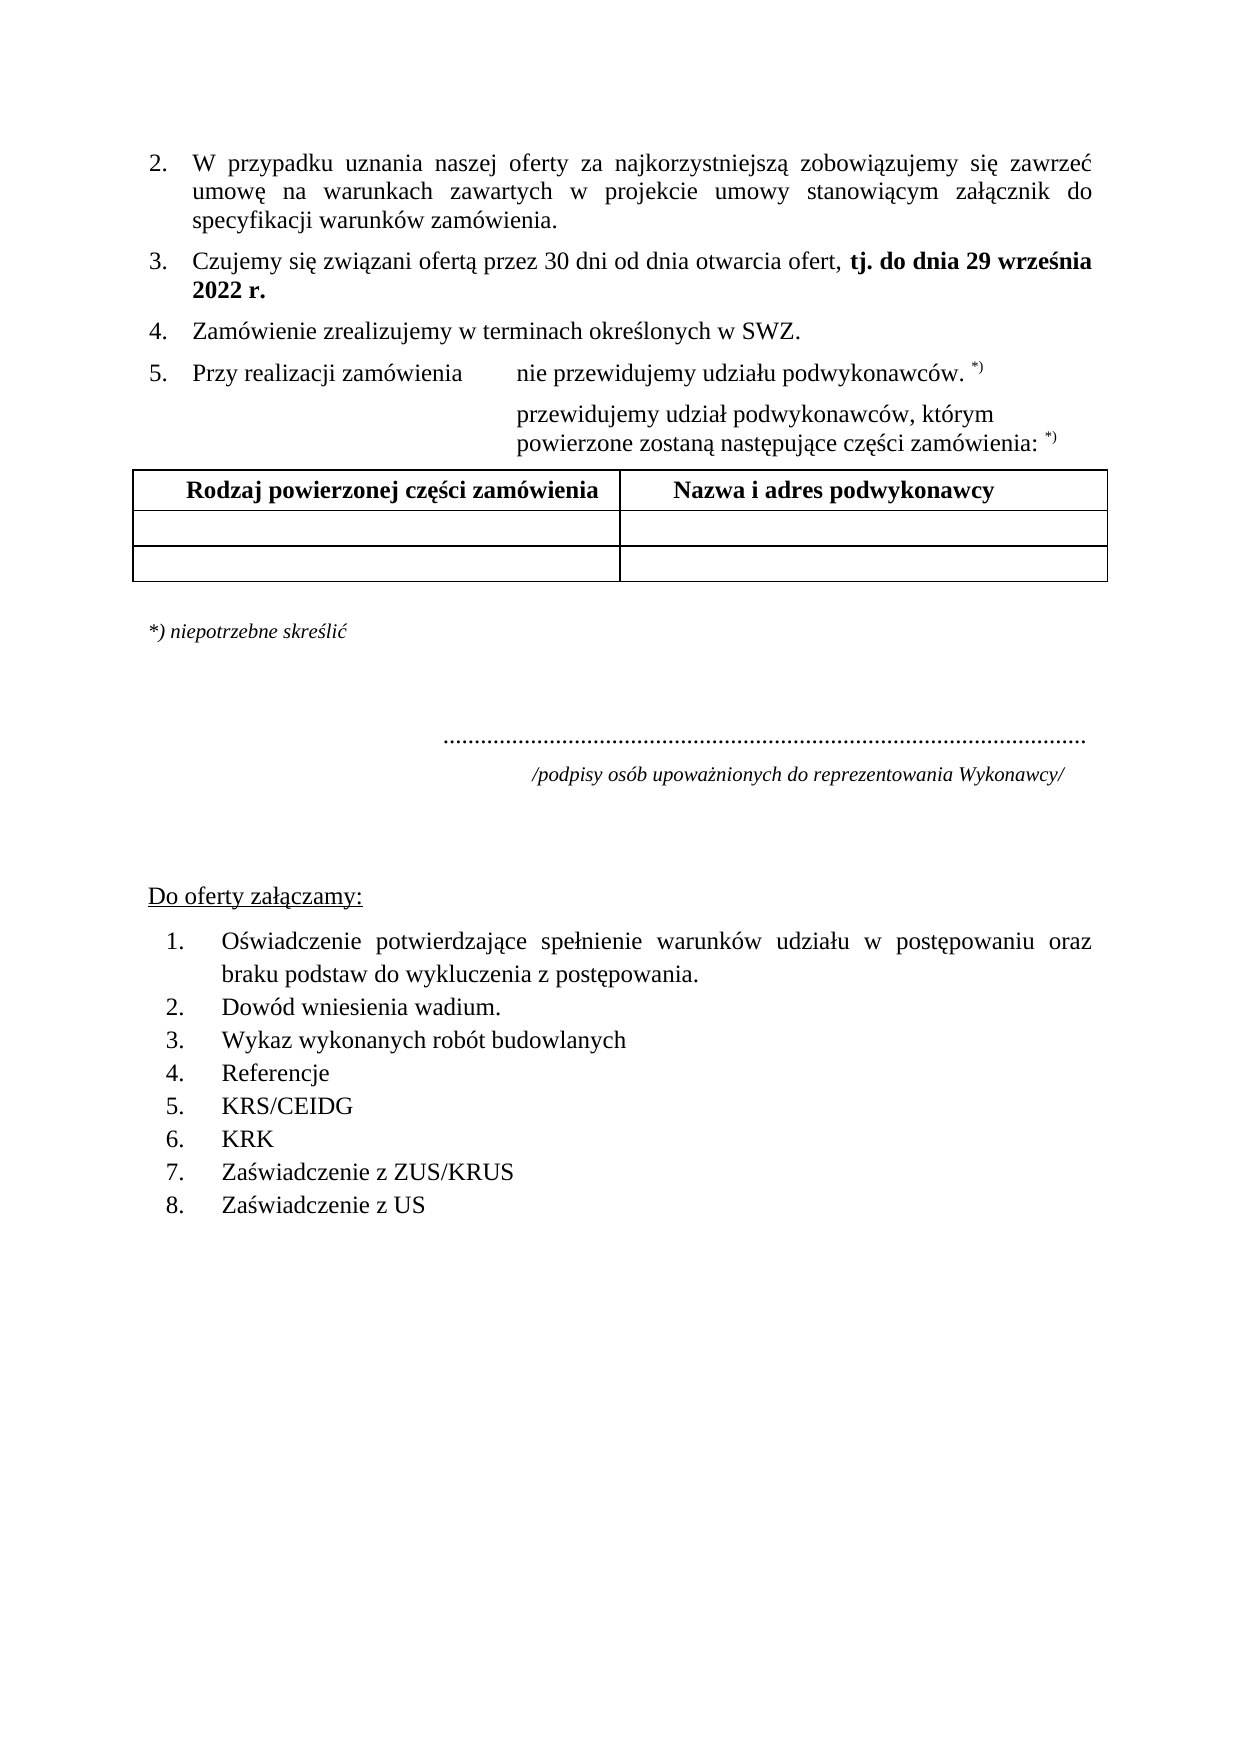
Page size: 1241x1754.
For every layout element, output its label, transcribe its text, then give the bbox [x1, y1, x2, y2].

list KRS/CEIDG [184, 1091, 1093, 1120]
text przewidujemy udział podwykonawców, którym powierzone zostaną następujące części zamówienia: *) [193, 399, 1093, 456]
list Przy realizacji zamówienia nie przewidujemy udziału podwykonawców. *) [149, 358, 1093, 386]
text /podpisy osób upoważnionych do reprezentowania Wykonawcy/ [148, 762, 1093, 786]
list Wykaz wykonanych robót budowlanych [184, 1025, 1093, 1054]
list Zamówienie zrealizujemy w terminach określonych w SWZ. [149, 316, 1093, 345]
list Czujemy się związani ofertą przez 30 dni od dnia otwarcia ofert, tj. do dnia 29 września 2022 r. [149, 246, 1093, 304]
list Oświadczenie potwierdzające spełnienie warunków udziału w postępowaniu oraz braku podstaw do wykluczenia z postępowania. [184, 926, 1093, 988]
table_cell [134, 547, 619, 581]
text Do oferty załączamy: [148, 881, 1093, 909]
text *) niepotrzebne skreślić [148, 619, 1093, 643]
list KRK [184, 1124, 1093, 1153]
list Zaświadczenie z US [184, 1191, 1093, 1219]
table_cell [621, 511, 1107, 545]
text ....................................................................................................... [369, 696, 1093, 749]
table_cell [621, 547, 1107, 581]
table_header Rodzaj powierzonej części zamówienia [134, 471, 619, 510]
list Dowód wniesienia wadium. [184, 992, 1093, 1021]
table_header Nazwa i adres podwykonawcy [621, 471, 1107, 510]
table_cell [134, 511, 619, 545]
list Referencje [184, 1058, 1093, 1087]
list Zaświadczenie z ZUS/KRUS [184, 1157, 1093, 1186]
list W przypadku uznania naszej oferty za najkorzystniejszą zobowiązujemy się zawrzeć umowę na warunkach zawartych w projekcie umowy stanowiącym załącznik do specyfikacji warunków zamówienia. [149, 148, 1093, 234]
